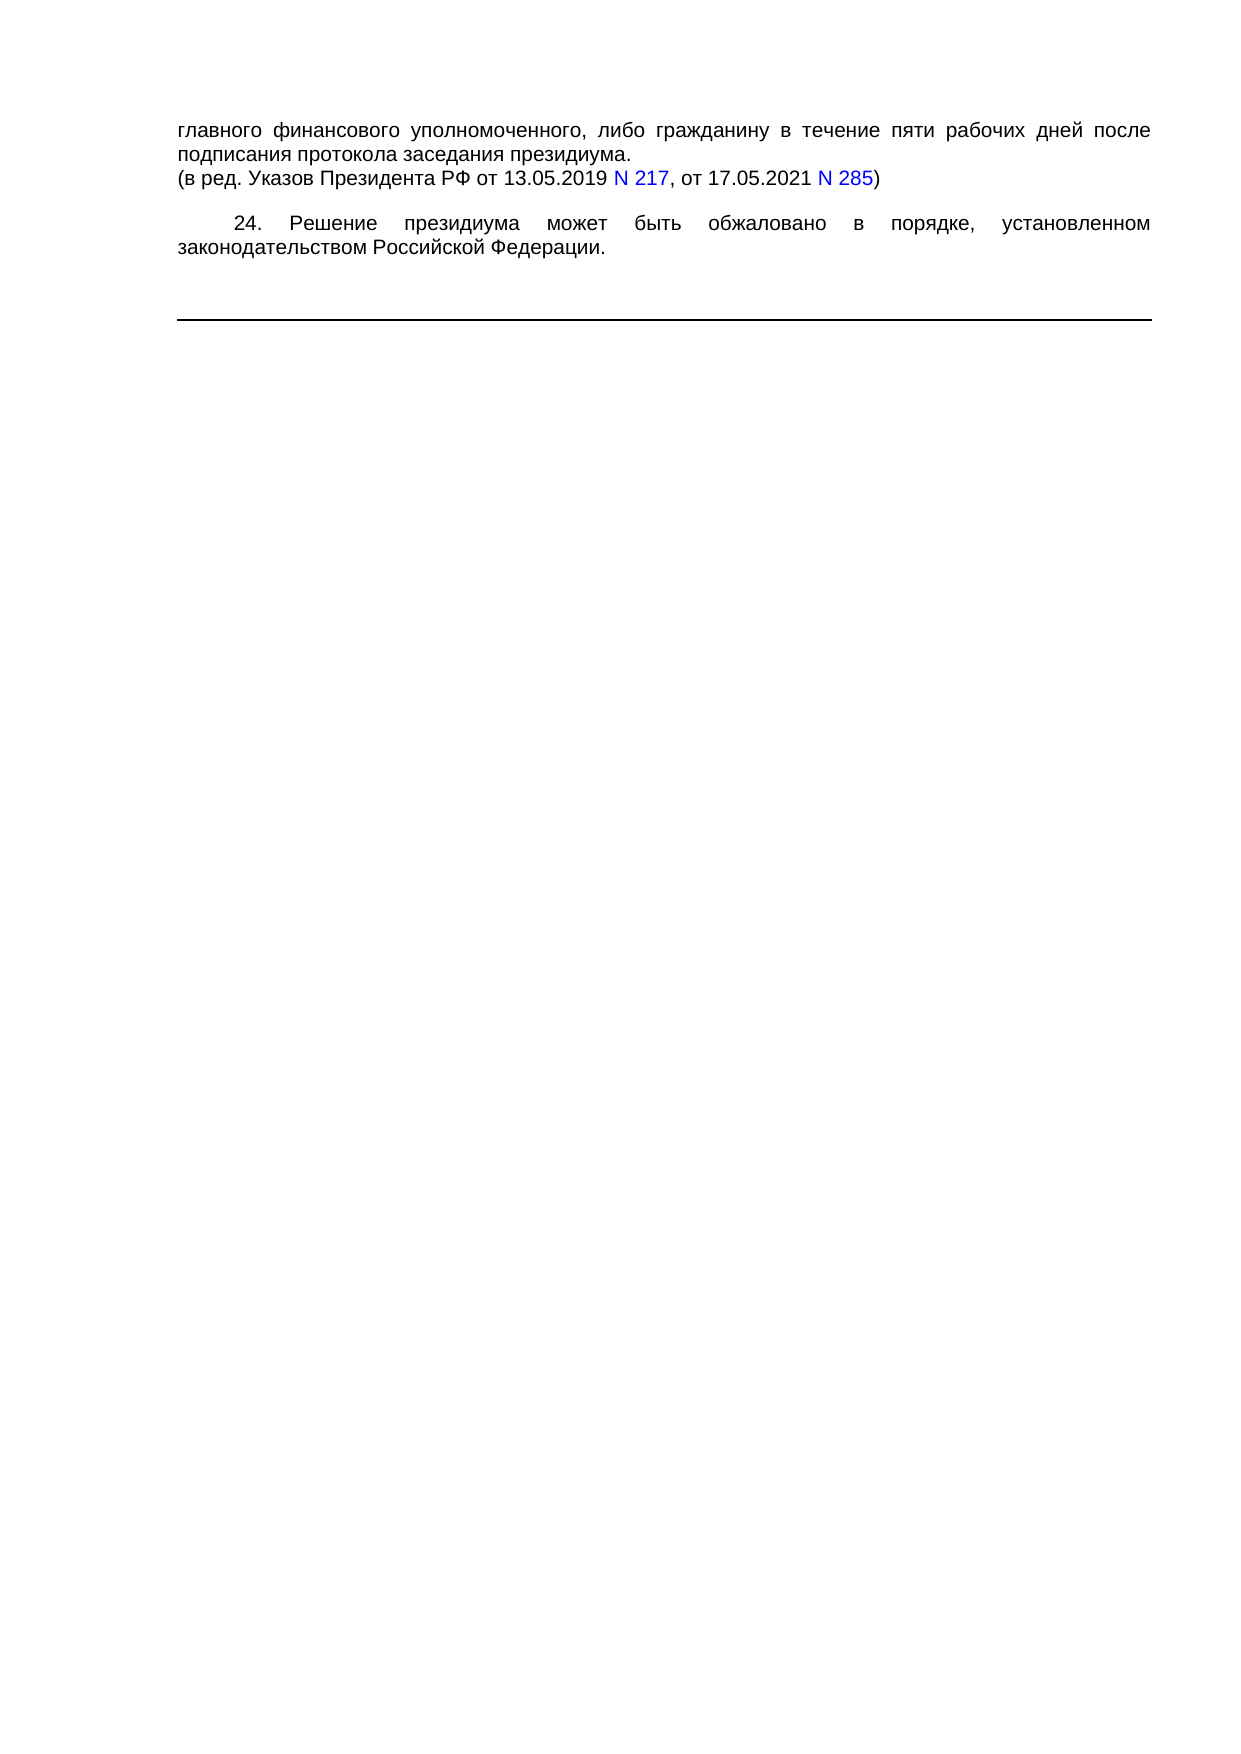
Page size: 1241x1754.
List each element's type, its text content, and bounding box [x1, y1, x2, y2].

text (в ред. Указов Президента РФ от 13.05.2019 N 217, от 17.05.2021 N 285) [177, 166, 1152, 190]
text 24. Решение президиума может быть обжаловано в порядке, установленном законодательством Российской Федерации. [177, 211, 1152, 259]
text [177, 118, 1152, 166]
